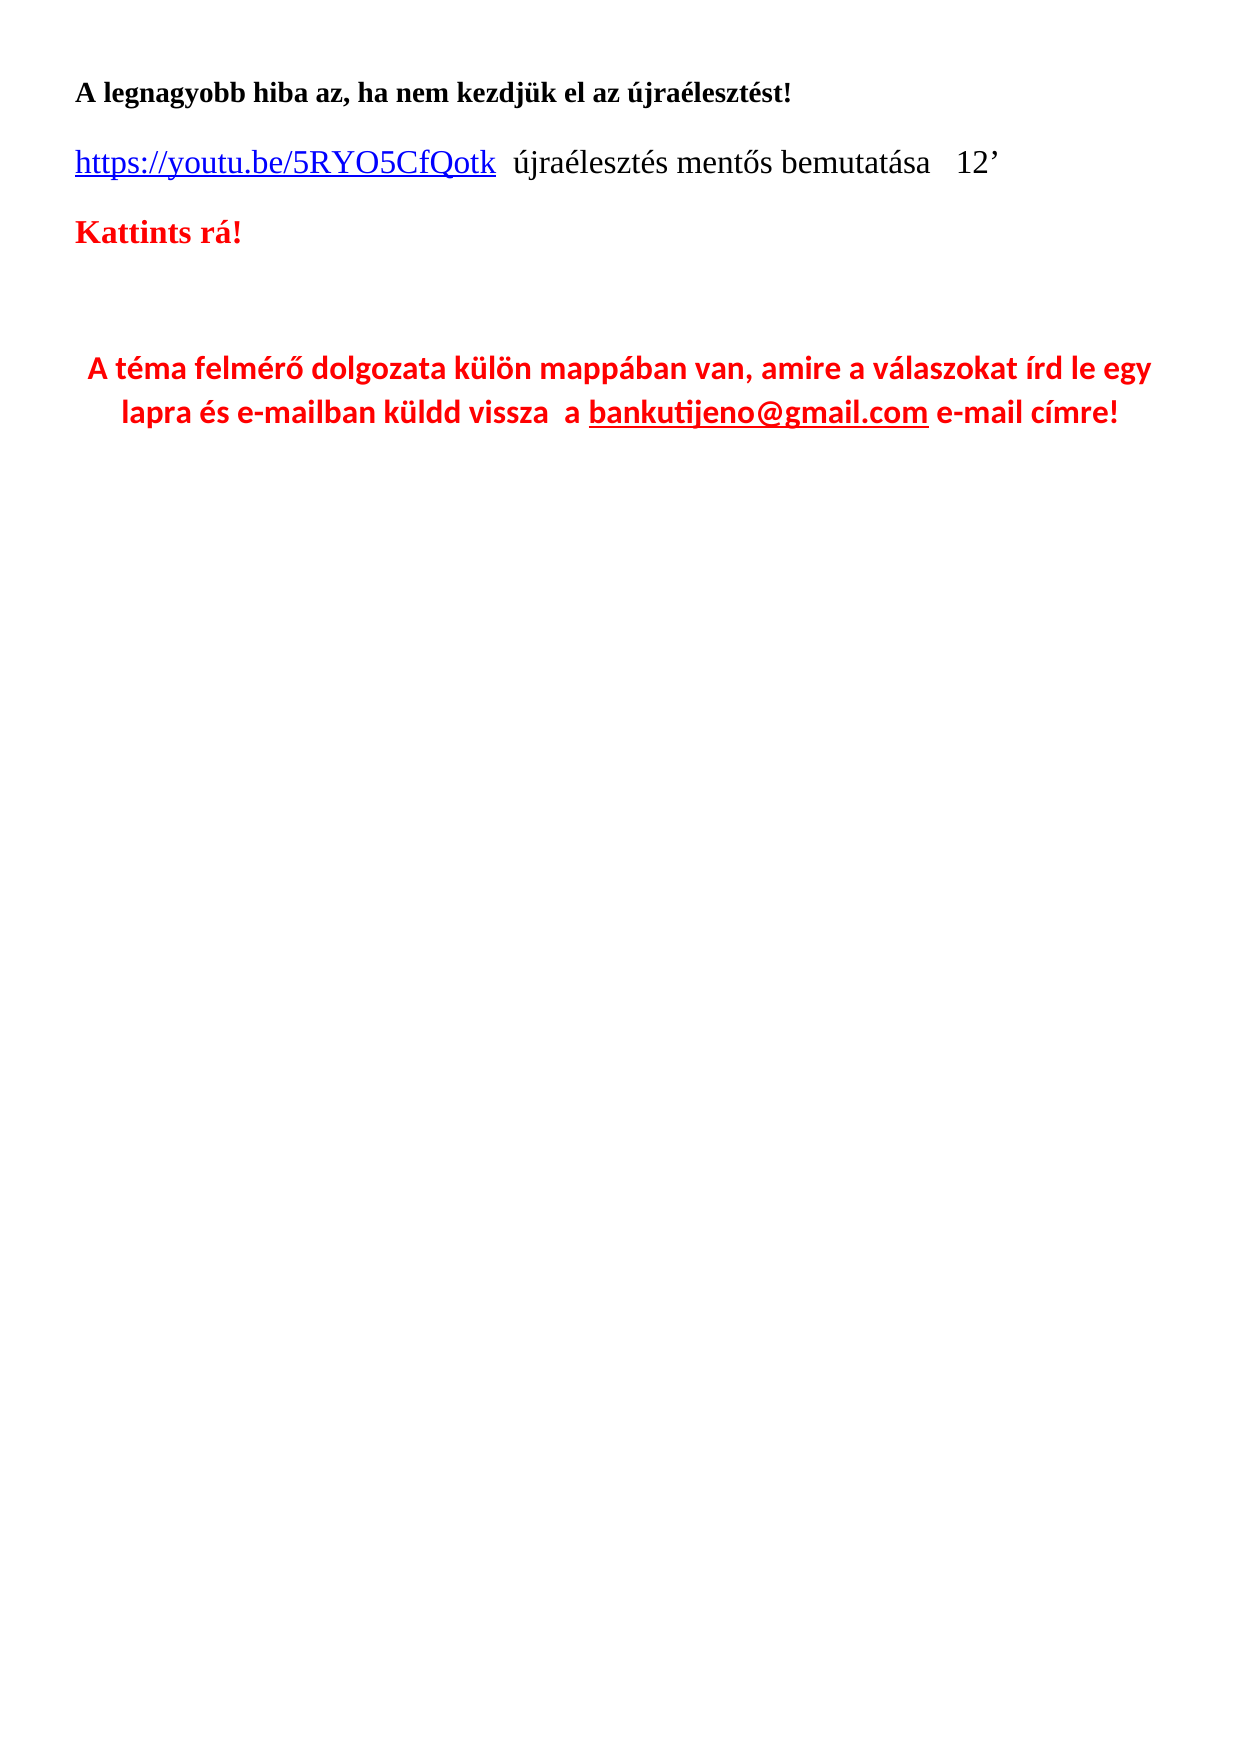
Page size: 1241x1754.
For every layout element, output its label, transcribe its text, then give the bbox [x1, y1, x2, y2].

text A téma felmérő dolgozata külön mappában van, amire a válaszokat írd le egy lapra és e-mailban küldd vissza a bankutijeno@gmail.com e-mail címre! [75, 347, 1165, 432]
text https://youtu.be/5RYO5CfQotk újraélesztés mentős bemutatása 12’ [75, 142, 1165, 180]
text A legnagyobb hiba az, ha nem kezdjük el az újraélesztést! [75, 75, 1165, 108]
subtitle Kattints rá! [75, 213, 1165, 251]
